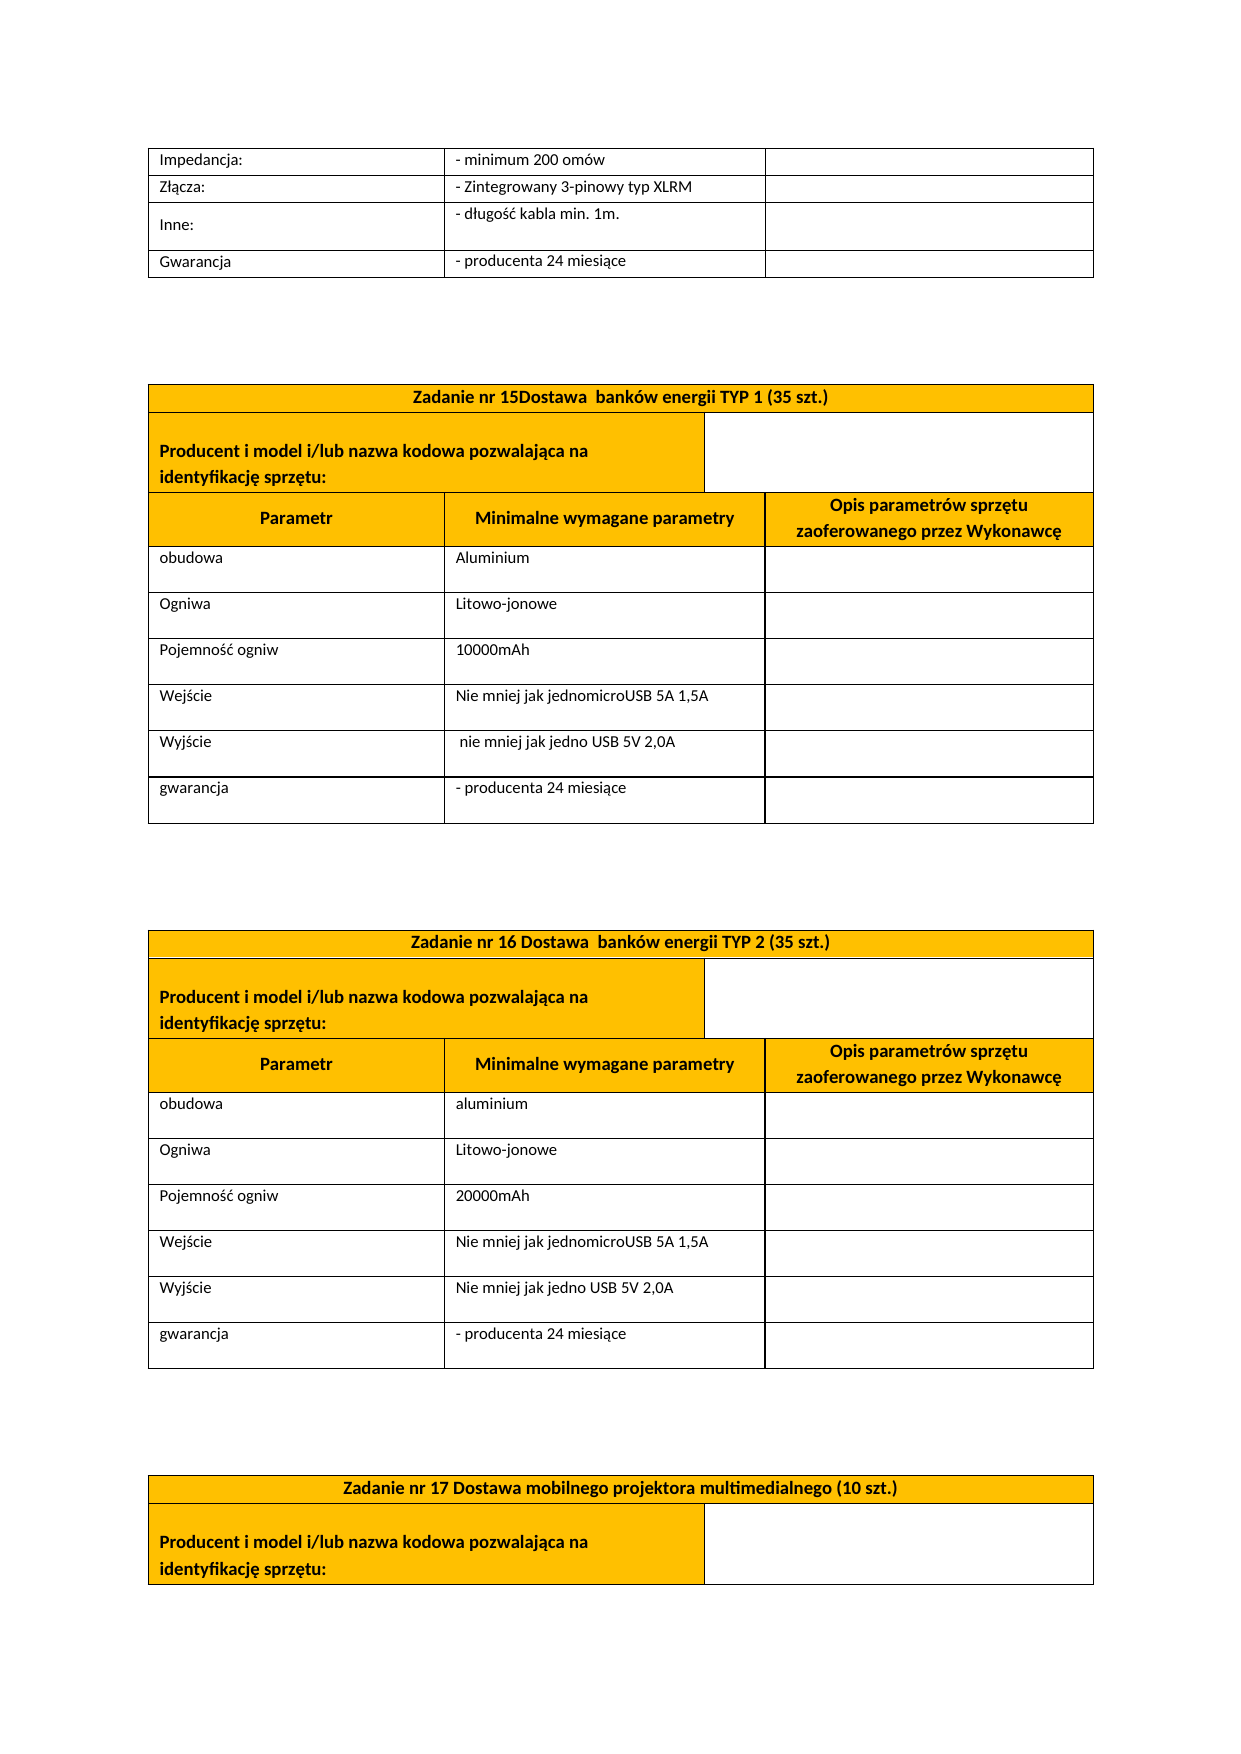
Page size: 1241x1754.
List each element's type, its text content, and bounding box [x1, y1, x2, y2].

table_cell Wejście [149, 1231, 444, 1276]
table_cell Wejście [149, 685, 444, 730]
table_cell 20000mAh [445, 1185, 764, 1230]
table_cell - długość kabla min. 1m. [445, 203, 765, 249]
table_cell [766, 1323, 1093, 1368]
table_cell - producenta 24 miesiące [445, 1323, 764, 1368]
table_cell [705, 959, 1093, 1038]
table_cell Producent i model i/lub nazwa kodowa pozwalająca na identyfikację sprzętu: [149, 413, 704, 492]
table_cell Nie mniej jak jednomicroUSB 5A 1,5A [445, 685, 764, 730]
table_cell Opis parametrów sprzętu zaoferowanego przez Wykonawcę [766, 493, 1093, 546]
table_cell Gwarancja [149, 251, 444, 277]
table_cell Minimalne wymagane parametry [445, 493, 764, 546]
table_cell [766, 1139, 1093, 1184]
table_cell [766, 251, 1093, 277]
table_cell Producent i model i/lub nazwa kodowa pozwalająca na identyfikację sprzętu: [149, 1504, 704, 1584]
table_cell Parametr [149, 493, 444, 546]
table_cell [766, 203, 1093, 249]
table_header Zadanie nr 16 Dostawa banków energii TYP 2 (35 szt.) [149, 931, 1093, 957]
table_cell obudowa [149, 547, 444, 592]
table_cell Wyjście [149, 731, 444, 776]
table_cell Litowo-jonowe [445, 593, 764, 638]
table_cell [766, 685, 1093, 730]
table_cell Ogniwa [149, 1139, 444, 1184]
table_cell [766, 176, 1093, 202]
table_cell [766, 149, 1093, 175]
table_cell - Zintegrowany 3-pinowy typ XLRM [445, 176, 765, 202]
table_cell [766, 1231, 1093, 1276]
table_cell [766, 1093, 1093, 1138]
table_cell [766, 731, 1093, 776]
table_cell aluminium [445, 1093, 764, 1138]
table_cell Inne: [149, 203, 444, 249]
table_cell [766, 778, 1093, 822]
table_cell Złącza: [149, 176, 444, 202]
table_cell Impedancja: [149, 149, 444, 175]
table_cell Opis parametrów sprzętu zaoferowanego przez Wykonawcę [766, 1039, 1093, 1092]
table_cell Aluminium [445, 547, 764, 592]
table_cell Parametr [149, 1039, 444, 1092]
table_cell Pojemność ogniw [149, 1185, 444, 1230]
table_cell Pojemność ogniw [149, 639, 444, 684]
table_cell Litowo-jonowe [445, 1139, 764, 1184]
table_cell gwarancja [149, 778, 444, 822]
table_cell [766, 1185, 1093, 1230]
table_cell - producenta 24 miesiące [445, 778, 764, 822]
table_cell Ogniwa [149, 593, 444, 638]
table_cell obudowa [149, 1093, 444, 1138]
table_cell - minimum 200 omów [445, 149, 765, 175]
table_header Zadanie nr 15Dostawa banków energii TYP 1 (35 szt.) [149, 385, 1093, 412]
table_cell 10000mAh [445, 639, 764, 684]
table_cell [766, 1277, 1093, 1322]
table_cell [705, 413, 1093, 492]
table_cell nie mniej jak jedno USB 5V 2,0A [445, 731, 764, 776]
table_header Zadanie nr 17 Dostawa mobilnego projektora multimedialnego (10 szt.) [149, 1476, 1093, 1503]
table_cell - producenta 24 miesiące [445, 251, 765, 277]
table_cell Producent i model i/lub nazwa kodowa pozwalająca na identyfikację sprzętu: [149, 959, 704, 1038]
table_cell gwarancja [149, 1323, 444, 1368]
table_cell Nie mniej jak jednomicroUSB 5A 1,5A [445, 1231, 764, 1276]
table_cell [766, 593, 1093, 638]
table_cell [766, 547, 1093, 592]
table_cell [766, 639, 1093, 684]
table_cell Nie mniej jak jedno USB 5V 2,0A [445, 1277, 764, 1322]
table_cell Wyjście [149, 1277, 444, 1322]
table_cell Minimalne wymagane parametry [445, 1039, 764, 1092]
table_cell [705, 1504, 1093, 1584]
